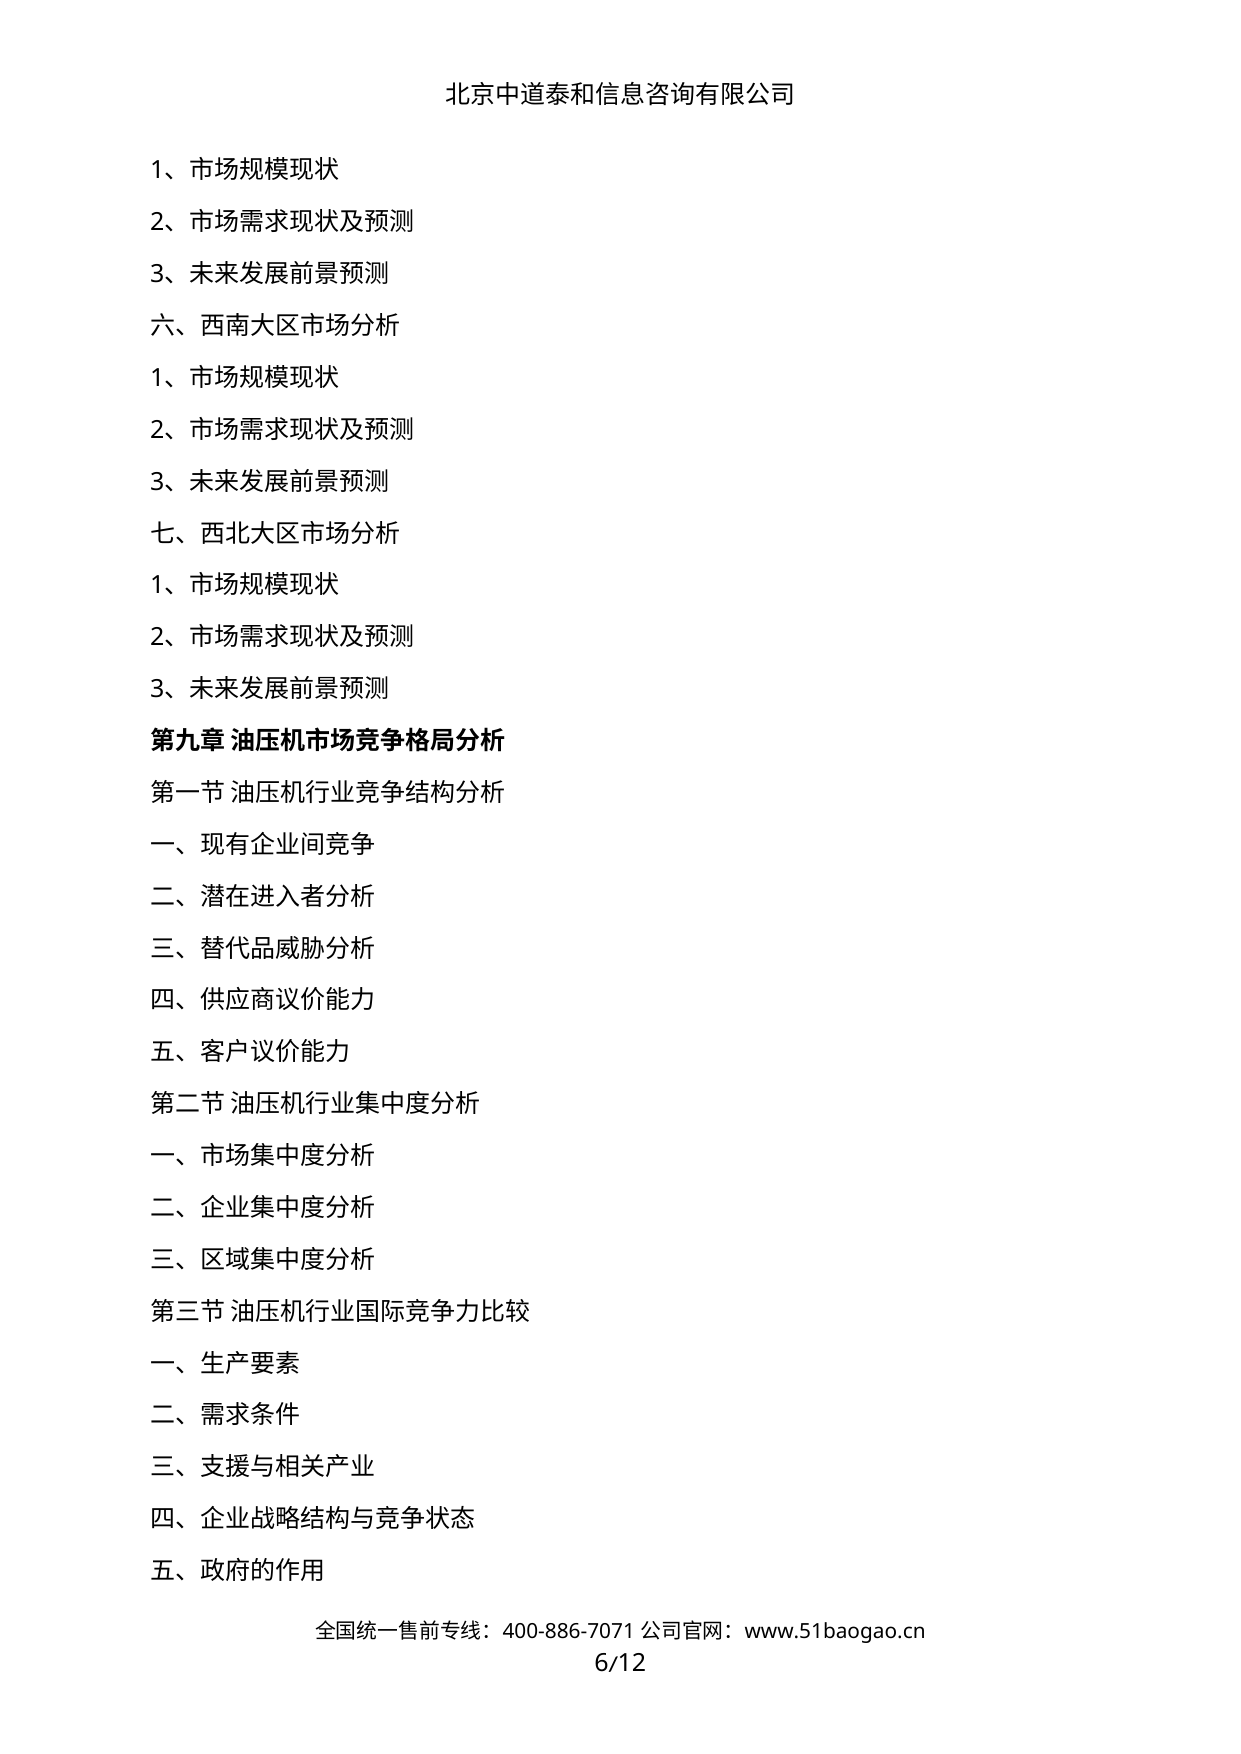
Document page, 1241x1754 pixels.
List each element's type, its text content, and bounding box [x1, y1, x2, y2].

text 第二节 油压机行业集中度分析 [150, 1084, 1090, 1120]
text 3、未来发展前景预测 [150, 254, 1090, 290]
text 1、市场规模现状 [150, 565, 1090, 601]
text 一、现有企业间竞争 [150, 824, 1090, 861]
text 1、市场规模现状 [150, 357, 1090, 394]
text 第三节 油压机行业国际竞争力比较 [150, 1291, 1090, 1327]
text 3、未来发展前景预测 [150, 669, 1090, 705]
text 六、西南大区市场分析 [150, 306, 1090, 342]
text 四、企业战略结构与竞争状态 [150, 1499, 1090, 1535]
text 3、未来发展前景预测 [150, 461, 1090, 497]
text 七、西北大区市场分析 [150, 513, 1090, 549]
text 二、企业集中度分析 [150, 1187, 1090, 1224]
text 第九章 油压机市场竞争格局分析 [150, 721, 1090, 757]
text 三、替代品威胁分析 [150, 928, 1090, 964]
text 四、供应商议价能力 [150, 980, 1090, 1016]
text 2、市场需求现状及预测 [150, 202, 1090, 238]
text 2、市场需求现状及预测 [150, 617, 1090, 653]
text 2、市场需求现状及预测 [150, 409, 1090, 446]
text 二、需求条件 [150, 1395, 1090, 1431]
text 二、潜在进入者分析 [150, 876, 1090, 912]
text 五、政府的作用 [150, 1551, 1090, 1587]
text 1、市场规模现状 [150, 150, 1090, 186]
text 一、生产要素 [150, 1343, 1090, 1379]
text 五、客户议价能力 [150, 1032, 1090, 1068]
text 第一节 油压机行业竞争结构分析 [150, 772, 1090, 809]
text 三、支援与相关产业 [150, 1447, 1090, 1483]
text 三、区域集中度分析 [150, 1239, 1090, 1276]
text 一、市场集中度分析 [150, 1136, 1090, 1172]
